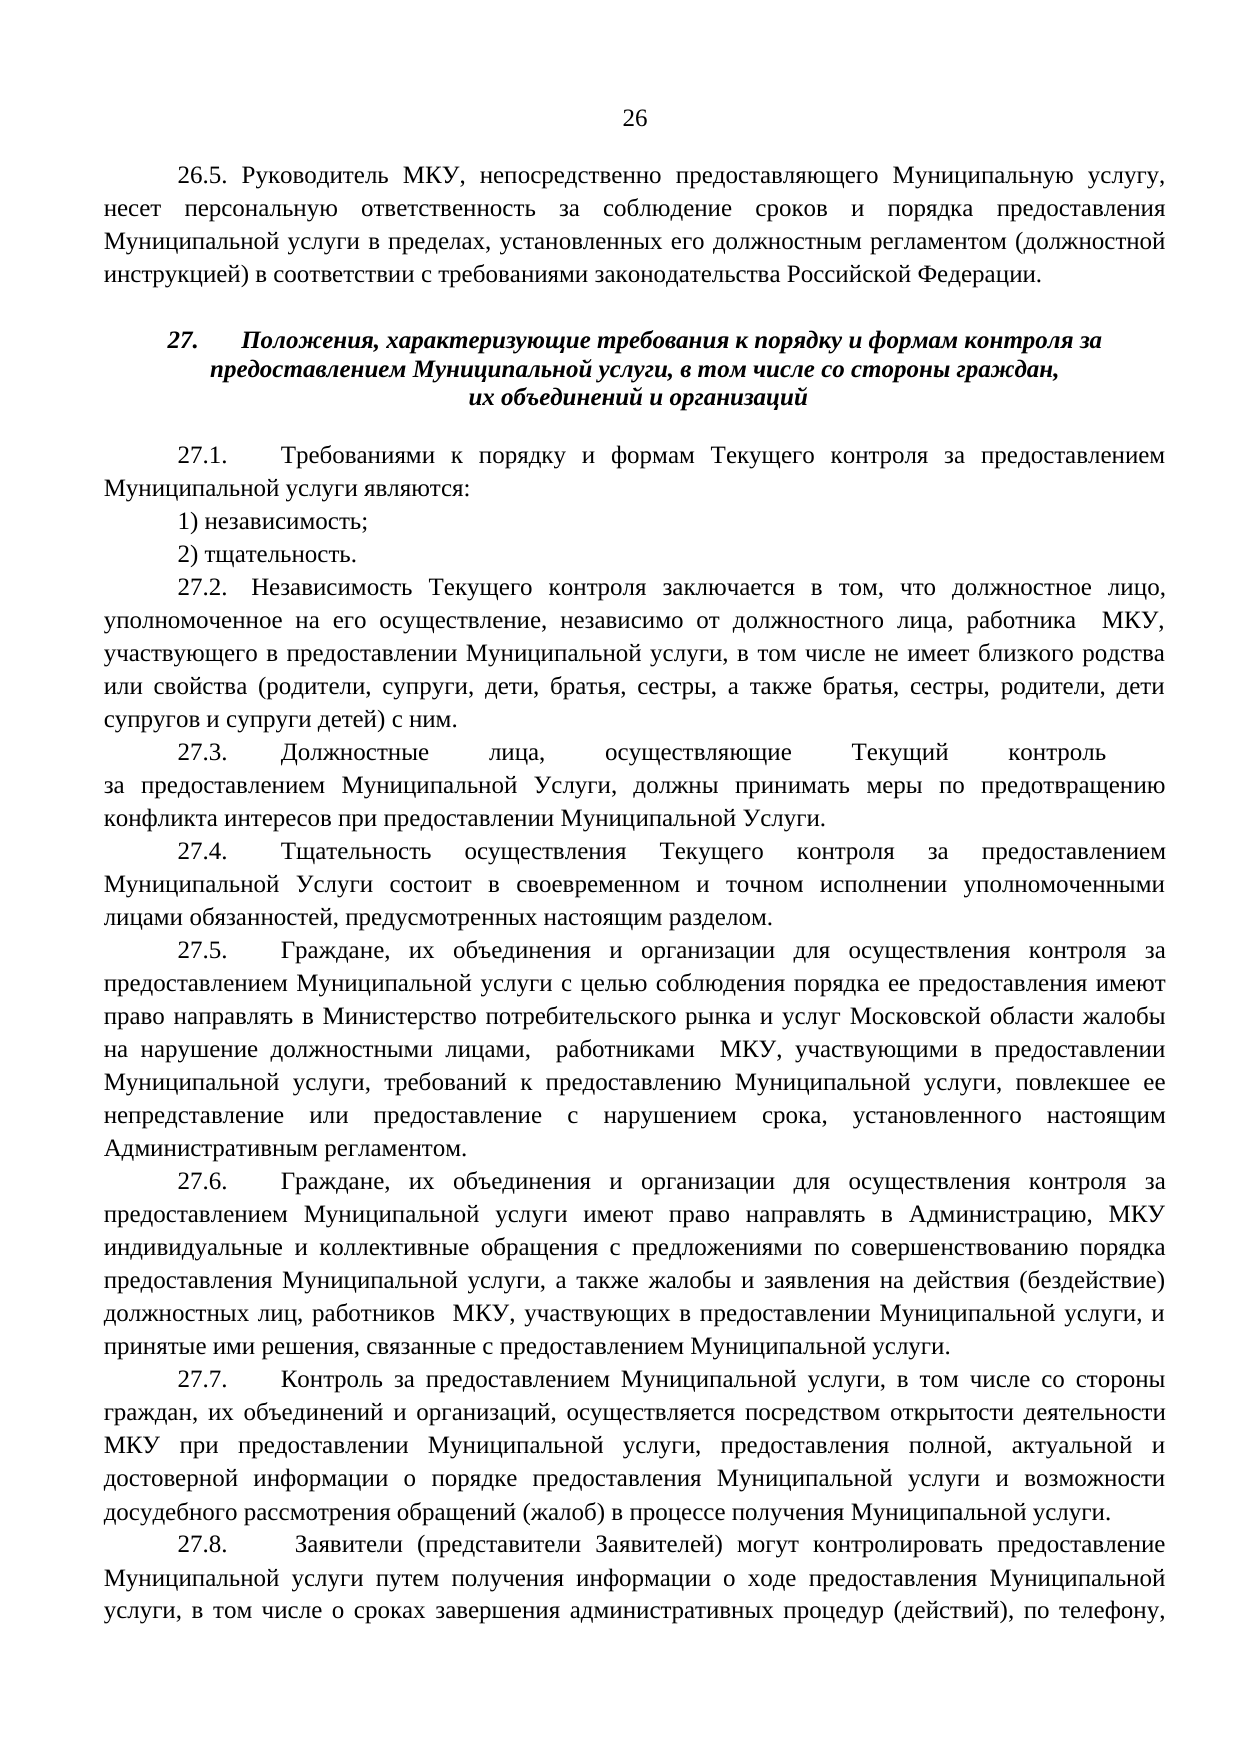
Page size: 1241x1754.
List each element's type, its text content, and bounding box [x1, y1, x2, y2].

text 26.5. Руководитель МКУ, непосредственно предоставляющего Муниципальную услугу, несет персональную ответственность за соблюдение сроков и порядка предоставления Муниципальной услуги в пределах, установленных его должностным регламентом (должностной инструкцией) в соответствии с требованиями законодательства Российской Федерации. [103, 160, 1166, 288]
text 27.1. Требованиями к порядку и формам Текущего контроля за предоставлением Муниципальной услуги являются: [103, 440, 1166, 502]
text 27.2. Независимость Текущего контроля заключается в том, что должностное лицо, уполномоченное на его осуществление, независимо от должностного лица, работника МКУ, участвующего в предоставлении Муниципальной услуги, в том числе не имеет близкого родства или свойства (родители, супруги, дети, братья, сестры, а также братья, сестры, родители, дети супругов и супруги детей) с ним. [103, 572, 1166, 733]
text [103, 1529, 1166, 1624]
text 27.6. Граждане, их объединения и организации для осуществления контроля за предоставлением Муниципальной услуги имеют право направлять в Администрацию, МКУ индивидуальные и коллективные обращения с предложениями по совершенствованию порядка предоставления Муниципальной услуги, а также жалобы и заявления на действия (бездействие) должностных лиц, работников МКУ, участвующих в предоставлении Муниципальной услуги, и принятые ими решения, связанные с предоставлением Муниципальной услуги. [103, 1166, 1166, 1360]
text 27. Положения, характеризующие требования к порядку и формам контроля за предоставлением Муниципальной услуги, в том числе со стороны граждан, [103, 325, 1166, 382]
text 27.4. Тщательность осуществления Текущего контроля за предоставлением Муниципальной Услуги состоит в своевременном и точном исполнении уполномоченными лицами обязанностей, предусмотренных настоящим разделом. [103, 836, 1166, 931]
text 27.3. Должностные лица, осуществляющие Текущий контроль за предоставлением Муниципальной Услуги, должны принимать меры по предотвращению конфликта интересов при предоставлении Муниципальной Услуги. [103, 737, 1166, 832]
text 1) независимость; [103, 506, 1166, 535]
text 2) тщательность. [103, 539, 1166, 568]
text их объединений и организаций [103, 382, 1166, 411]
text 27.5. Граждане, их объединения и организации для осуществления контроля за предоставлением Муниципальной услуги с целью соблюдения порядка ее предоставления имеют право направлять в Министерство потребительского рынка и услуг Московской области жалобы на нарушение должностными лицами, работниками МКУ, участвующими в предоставлении Муниципальной услуги, требований к предоставлению Муниципальной услуги, повлекшее ее непредставление или предоставление с нарушением срока, установленного настоящим Административным регламентом. [103, 935, 1166, 1162]
text 27.7. Контроль за предоставлением Муниципальной услуги, в том числе со стороны граждан, их объединений и организаций, осуществляется посредством открытости деятельности МКУ при предоставлении Муниципальной услуги, предоставления полной, актуальной и достоверной информации о порядке предоставления Муниципальной услуги и возможности досудебного рассмотрения обращений (жалоб) в процессе получения Муниципальной услуги. [103, 1364, 1166, 1525]
